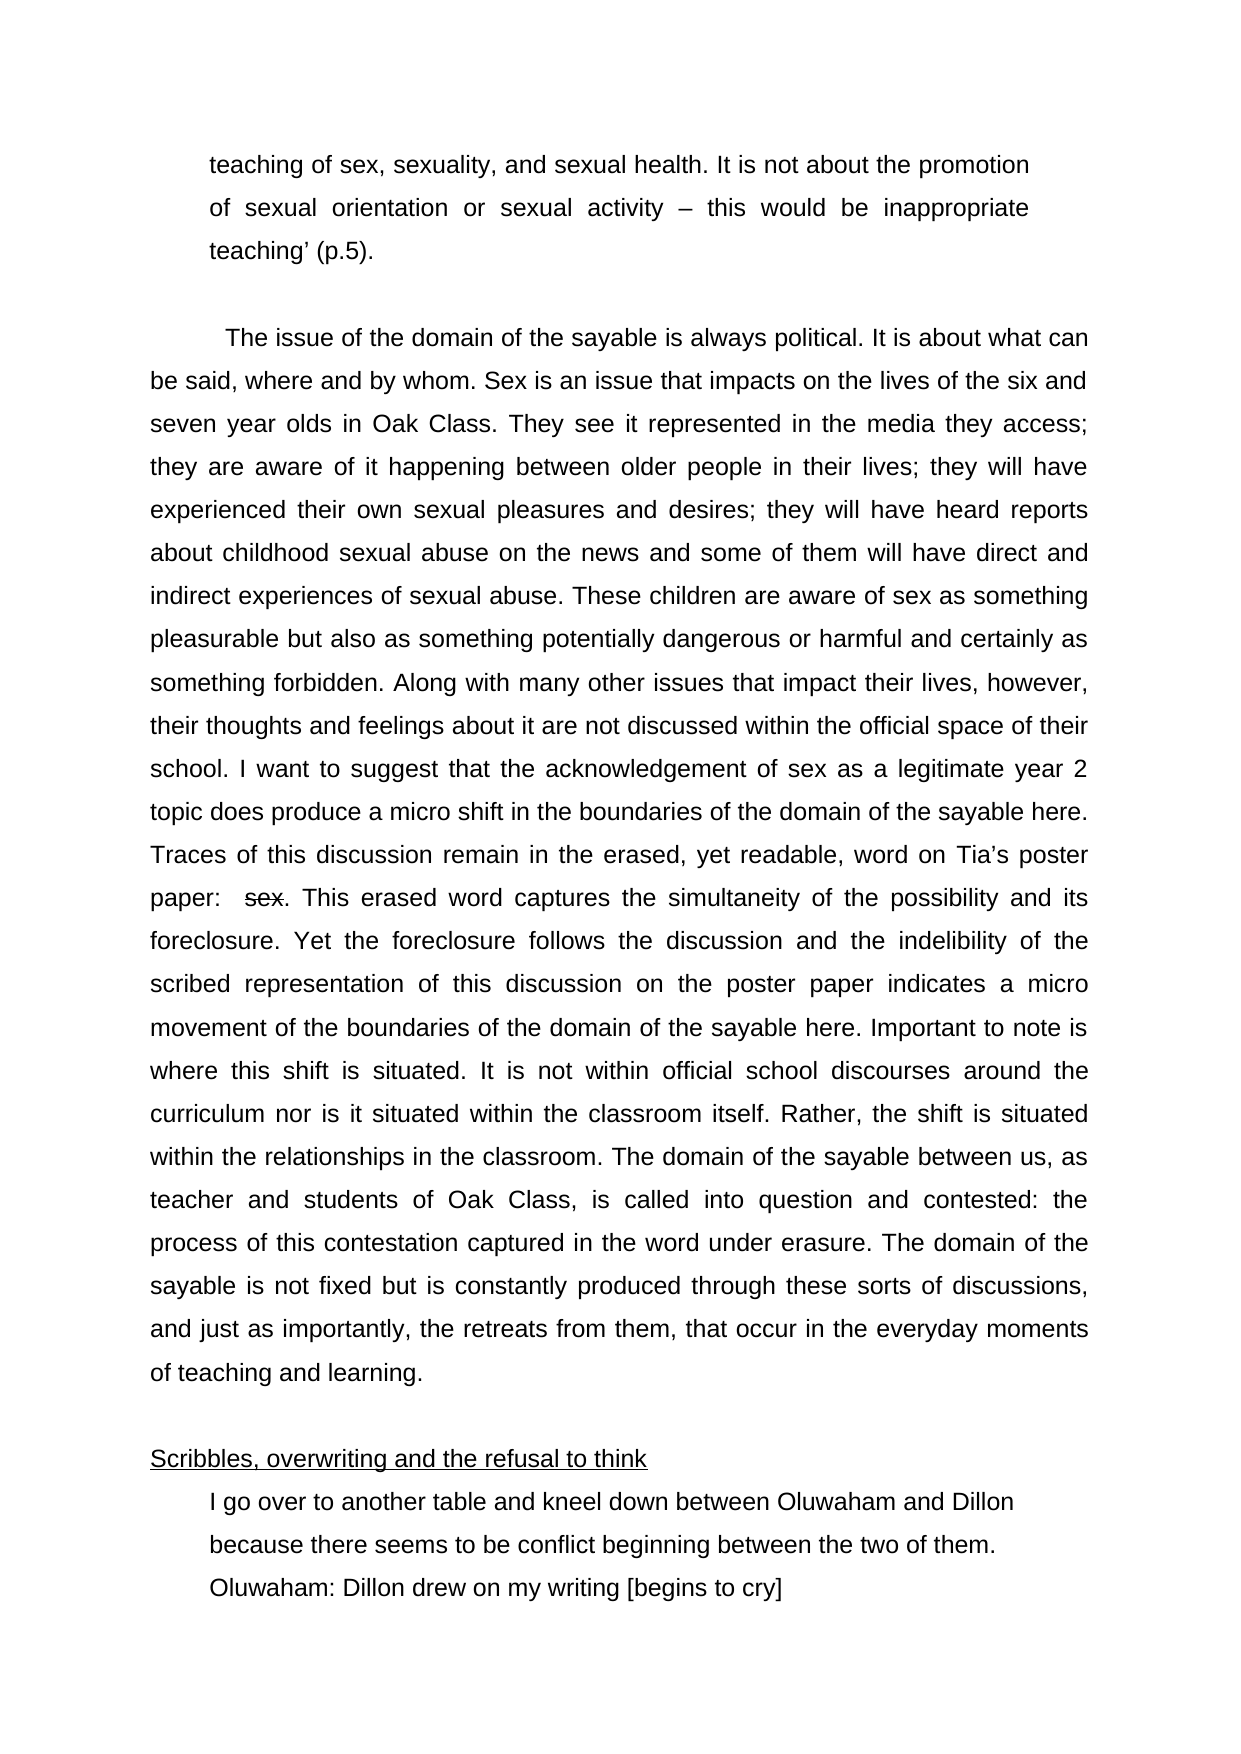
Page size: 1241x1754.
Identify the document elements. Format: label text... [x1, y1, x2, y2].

text Scribbles, overwriting and the refusal to think [150, 1444, 1090, 1472]
text Oluwaham: Dillon drew on my writing [begins to cry] [209, 1573, 1031, 1602]
text The issue of the domain of the sayable is always political. It is about what can be said, where and by whom. Sex is an issue that impacts on the lives of the six and seven year olds in Oak Class. They see it represented in the media they access; they are aware of it happening between older people in their lives; they will have experienced their own sexual pleasures and desires; they will have heard reports about childhood sexual abuse on the news and some of them will have direct and indirect experiences of sexual abuse. These children are aware of sex as something pleasurable but also as something potentially dangerous or harmful and certainly as something forbidden. Along with many other issues that impact their lives, however, their thoughts and feelings about it are not discussed within the official space of their school. I want to suggest that the acknowledgement of sex as a legitimate year 2 topic does produce a micro shift in the boundaries of the domain of the sayable here. Traces of this discussion remain in the erased, yet readable, word on Tia’s poster paper: sex. This erased word captures the simultaneity of the possibility and its foreclosure. Yet the foreclosure follows the discussion and the indelibility of the scribed representation of this discussion on the poster paper indicates a micro movement of the boundaries of the domain of the sayable here. Important to note is where this shift is situated. It is not within official school discourses around the curriculum nor is it situated within the classroom itself. Rather, the shift is situated within the relationships in the classroom. The domain of the sayable between us, as teacher and students of Oak Class, is called into question and contested: the process of this contestation captured in the word under erasure. The domain of the sayable is not fixed but is constantly produced through these sorts of discussions, and just as importantly, the retreats from them, that occur in the everyday moments of teaching and learning. [150, 322, 1090, 1386]
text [209, 150, 1031, 265]
text I go over to another table and kneel down between Oluwaham and Dillon because there seems to be conflict beginning between the two of them. [209, 1487, 1031, 1559]
